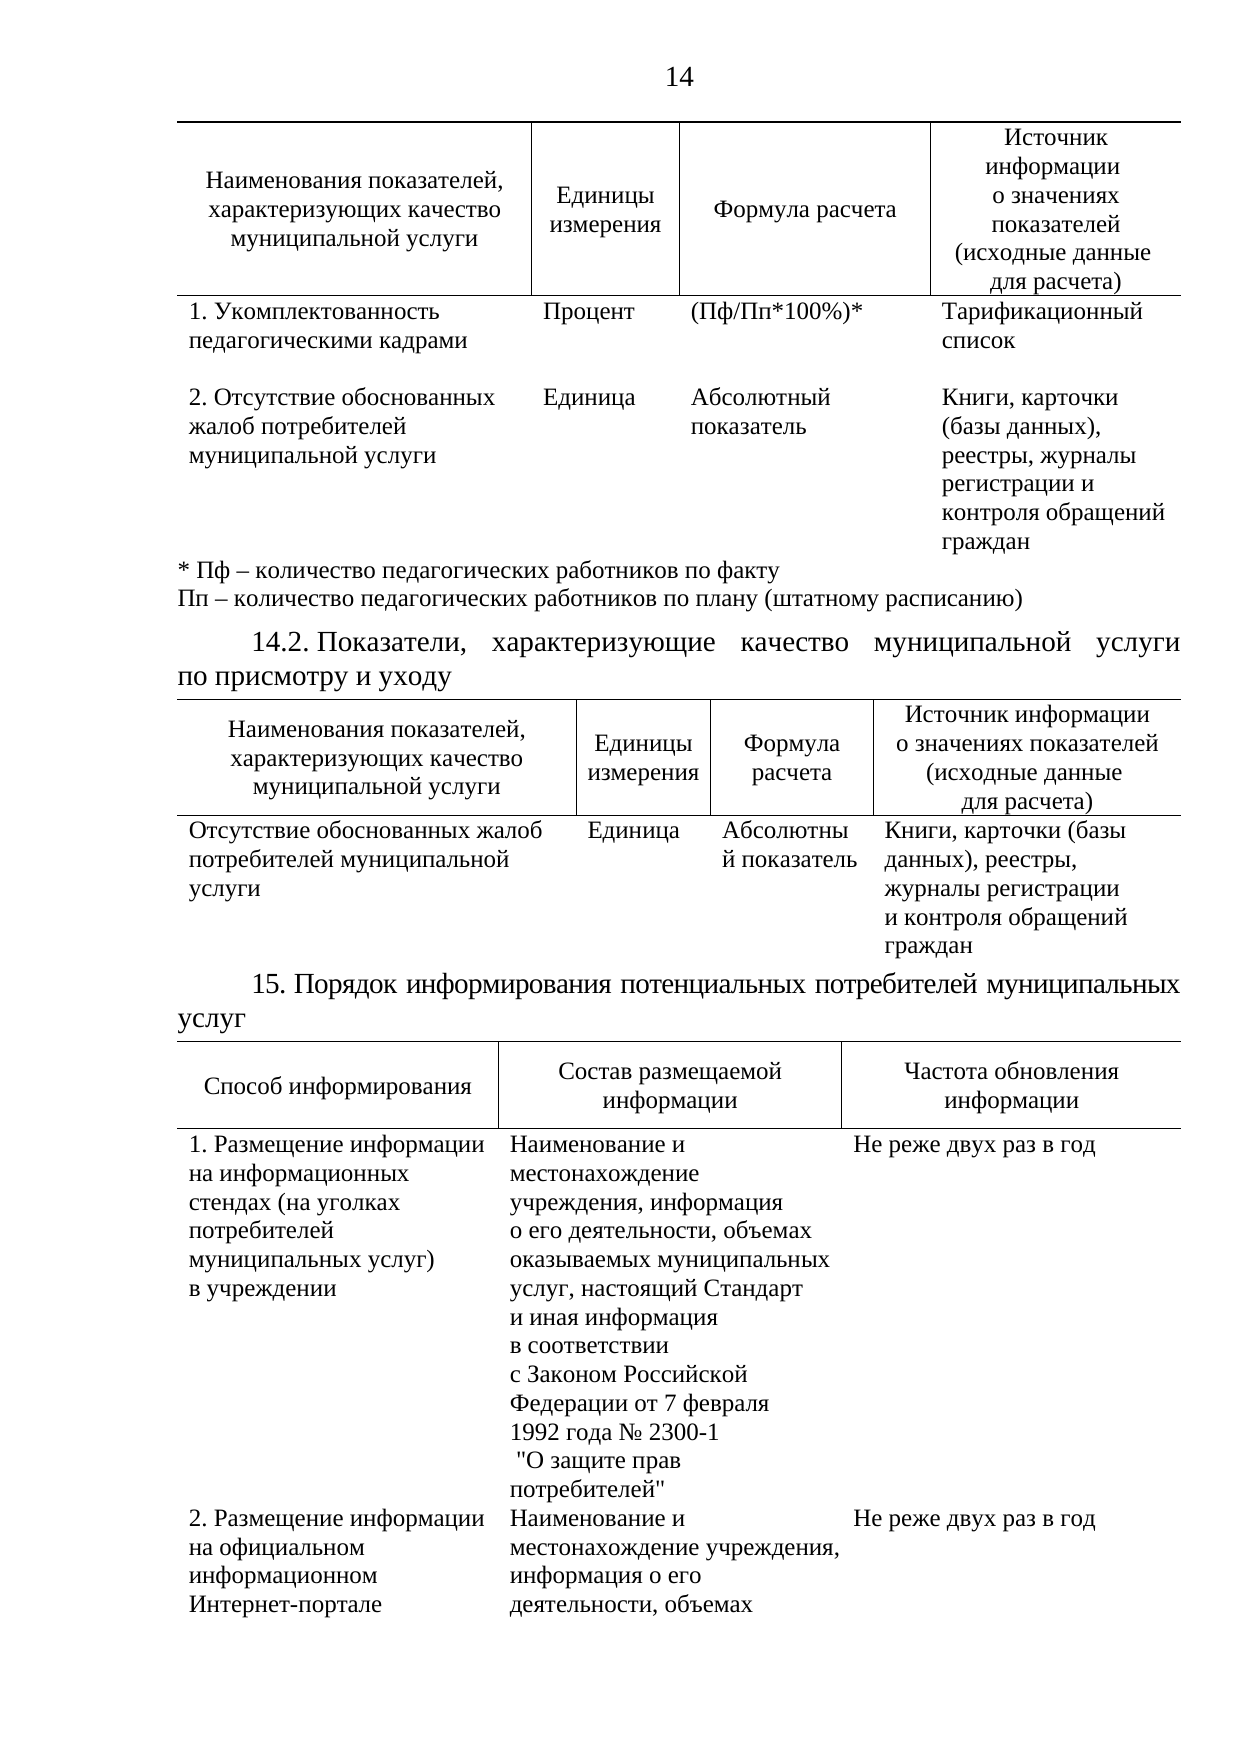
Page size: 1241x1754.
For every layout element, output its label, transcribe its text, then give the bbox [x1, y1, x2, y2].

table_cell Книги, карточки (базы данных), реестры, журналы регистрации и контроля обращений граждан [873, 816, 1181, 959]
table_cell Не реже двух раз в год [842, 1129, 1181, 1503]
table_header Единицы измерения [577, 700, 710, 814]
text * Пф – количество педагогических работников по факту [177, 555, 1181, 583]
table_header Формула расчета [711, 700, 873, 814]
table_cell Книги, карточки (базы данных), реестры, журналы регистрации и контроля обращений граждан [930, 382, 1181, 555]
table_cell Тарификационный список [930, 296, 1181, 382]
table_header Состав размещаемой информации [499, 1042, 841, 1128]
table_cell Процент [532, 296, 679, 382]
table_cell Не реже двух раз в год [842, 1503, 1181, 1618]
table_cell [177, 1503, 498, 1618]
table_header Источник информации о значениях показателей (исходные данные для расчета) [931, 123, 1181, 295]
table_header Источник информации о значениях показателей (исходные данные для расчета) [874, 700, 1181, 814]
table_header Наименования показателей, характеризующих качество муниципальной услуги [177, 700, 576, 814]
text 14.2. Показатели, характеризующие качество муниципальной услуги по присмотру и уходу [177, 624, 1181, 691]
text Пп – количество педагогических работников по плану (штатному расписанию) [177, 583, 1181, 612]
table_header Способ информирования [177, 1042, 498, 1128]
table_header Формула расчета [680, 123, 930, 295]
table_cell Абсолютный показатель [711, 816, 873, 959]
table_header Наименования показателей, характеризующих качество муниципальной услуги [177, 123, 531, 295]
table_cell Отсутствие обоснованных жалоб потребителей муниципальной услуги [177, 816, 576, 959]
table_cell Единица [576, 816, 711, 959]
text 15. Порядок информирования потенциальных потребителей муниципальных услуг [177, 967, 1181, 1034]
table_header Частота обновления информации [842, 1042, 1181, 1128]
table_cell (Пф/Пп*100%)* [679, 296, 930, 382]
table_cell 1. Укомплектованность педагогическими кадрами [177, 296, 532, 382]
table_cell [498, 1503, 842, 1618]
table_header Единицы измерения [532, 123, 679, 295]
table_cell 1. Размещение информации на информационных стендах (на уголках потребителей муниципальных услуг) в учреждении [177, 1129, 498, 1503]
table_cell Абсолютный показатель [679, 382, 930, 555]
table_cell 2. Отсутствие обоснованных жалоб потребителей муниципальной услуги [177, 382, 532, 555]
table_cell Единица [532, 382, 679, 555]
